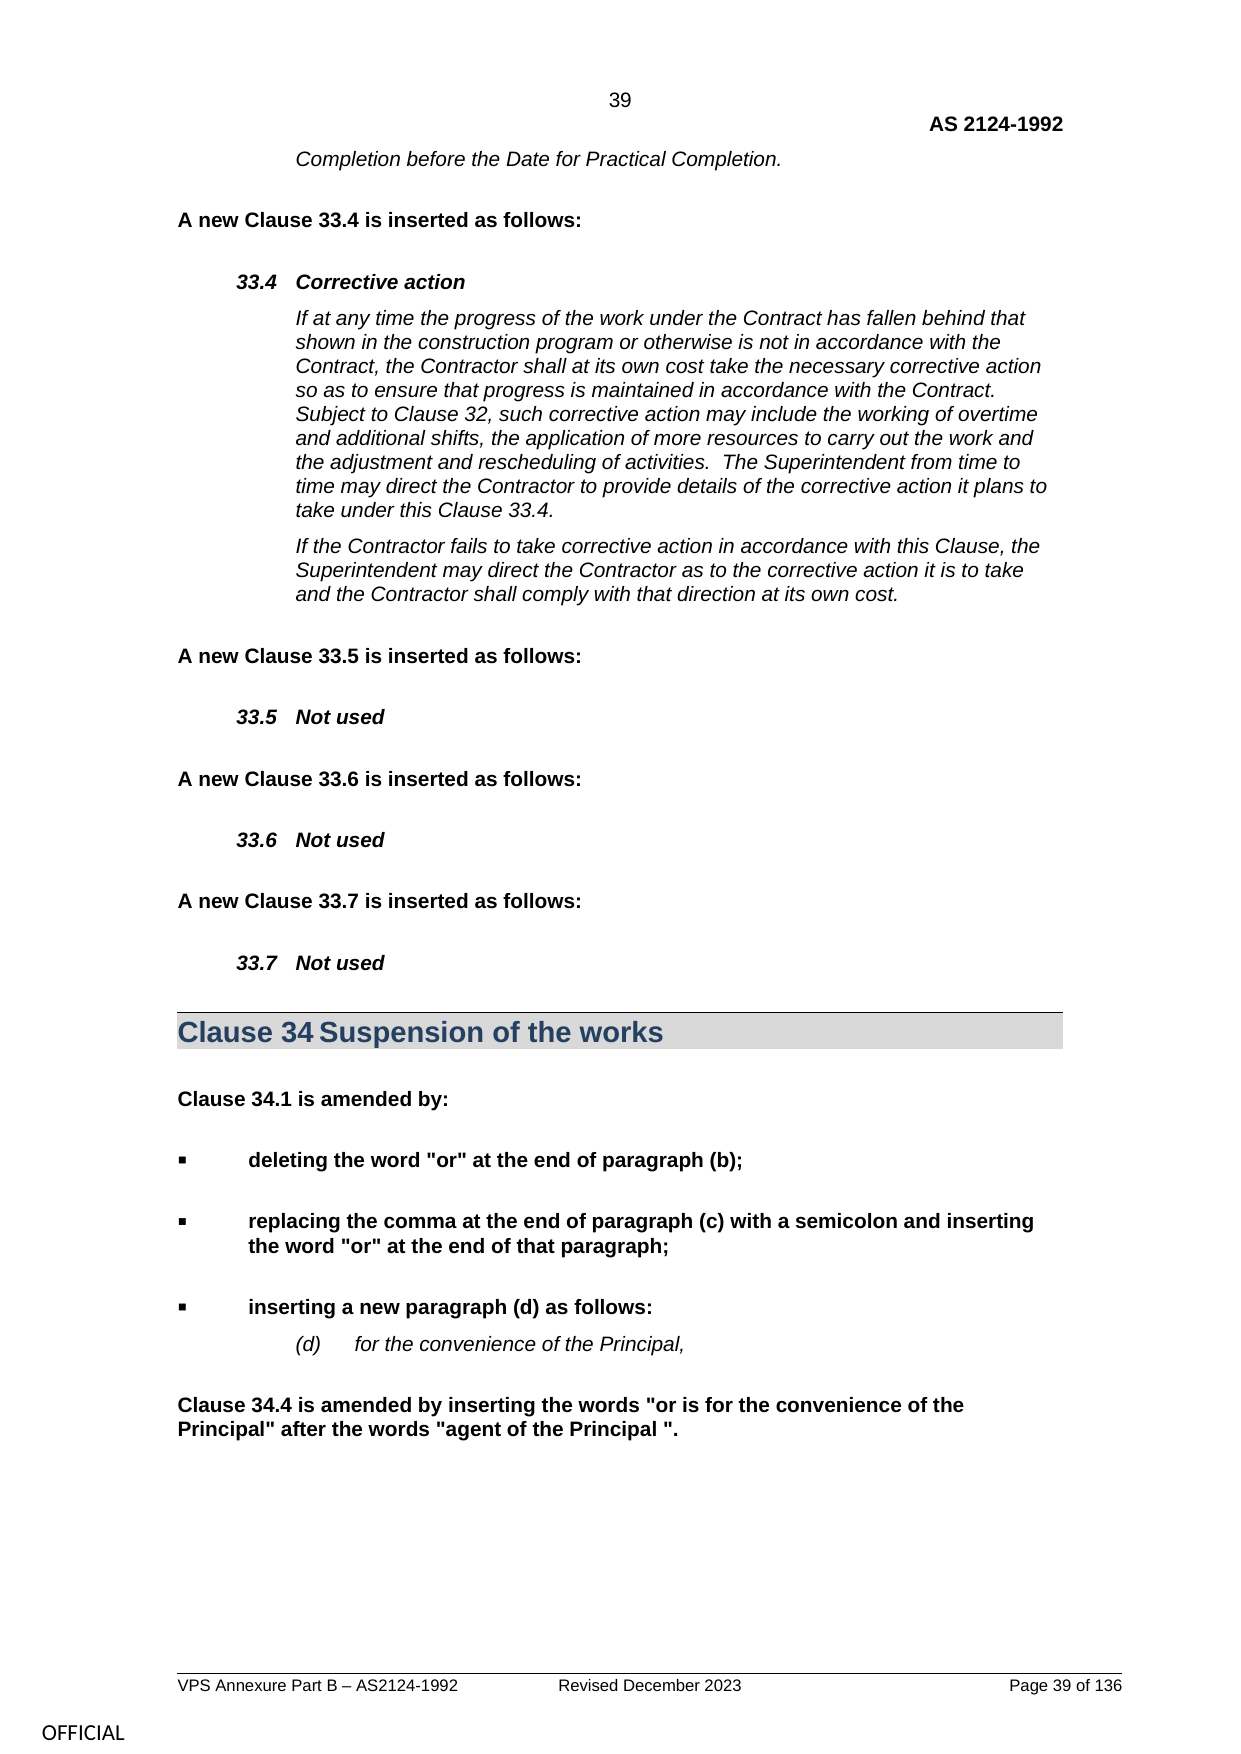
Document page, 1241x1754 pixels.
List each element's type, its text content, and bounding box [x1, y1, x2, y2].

subtitle 33.4 Corrective action [236, 269, 1063, 293]
subtitle 33.5 Not used [236, 705, 1063, 729]
subtitle A new Clause 33.6 is inserted as follows: [177, 766, 1063, 790]
list replacing the comma at the end of paragraph (c) with a semicolon and inserting the word "or" at the end of that paragraph; [177, 1209, 1063, 1257]
subtitle Clause 34.4 is amended by inserting the words "or is for the convenience of the Principal" after the words "agent of the Principal ". [177, 1393, 1063, 1441]
subtitle A new Clause 33.7 is inserted as follows: [177, 889, 1063, 913]
list deleting the word "or" at the end of paragraph (b); [177, 1148, 1063, 1172]
list inserting a new paragraph (d) as follows: [177, 1295, 1063, 1319]
text If the Contractor fails to take corrective action in accordance with this Clause, the Superintendent may direct the Contractor as to the corrective action it is to take and the Contractor shall comply with that direction at its own cost. [295, 534, 1063, 606]
subtitle A new Clause 33.4 is inserted as follows: [177, 208, 1063, 232]
subtitle A new Clause 33.5 is inserted as follows: [177, 643, 1063, 667]
subtitle Clause 34 Suspension of the works [177, 1013, 1063, 1049]
subtitle 33.6 Not used [236, 828, 1063, 852]
subtitle Clause 34.1 is amended by: [177, 1086, 1063, 1110]
subtitle 33.7 Not used [236, 951, 1063, 975]
text If at any time the progress of the work under the Contract has fallen behind that shown in the construction program or otherwise is not in accordance with the Contract, the Contractor shall at its own cost take the necessary corrective action so as to ensure that progress is maintained in accordance with the Contract. Subject to Clause 32, such corrective action may include the working of overtime and additional shifts, the application of more resources to carry out the work and the adjustment and rescheduling of activities. The Superintendent from time to time may direct the Contractor to provide details of the corrective action it plans to take under this Clause 33.4. [295, 306, 1063, 522]
text (d) for the convenience of the Principal, [295, 1331, 1063, 1355]
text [295, 147, 1063, 171]
